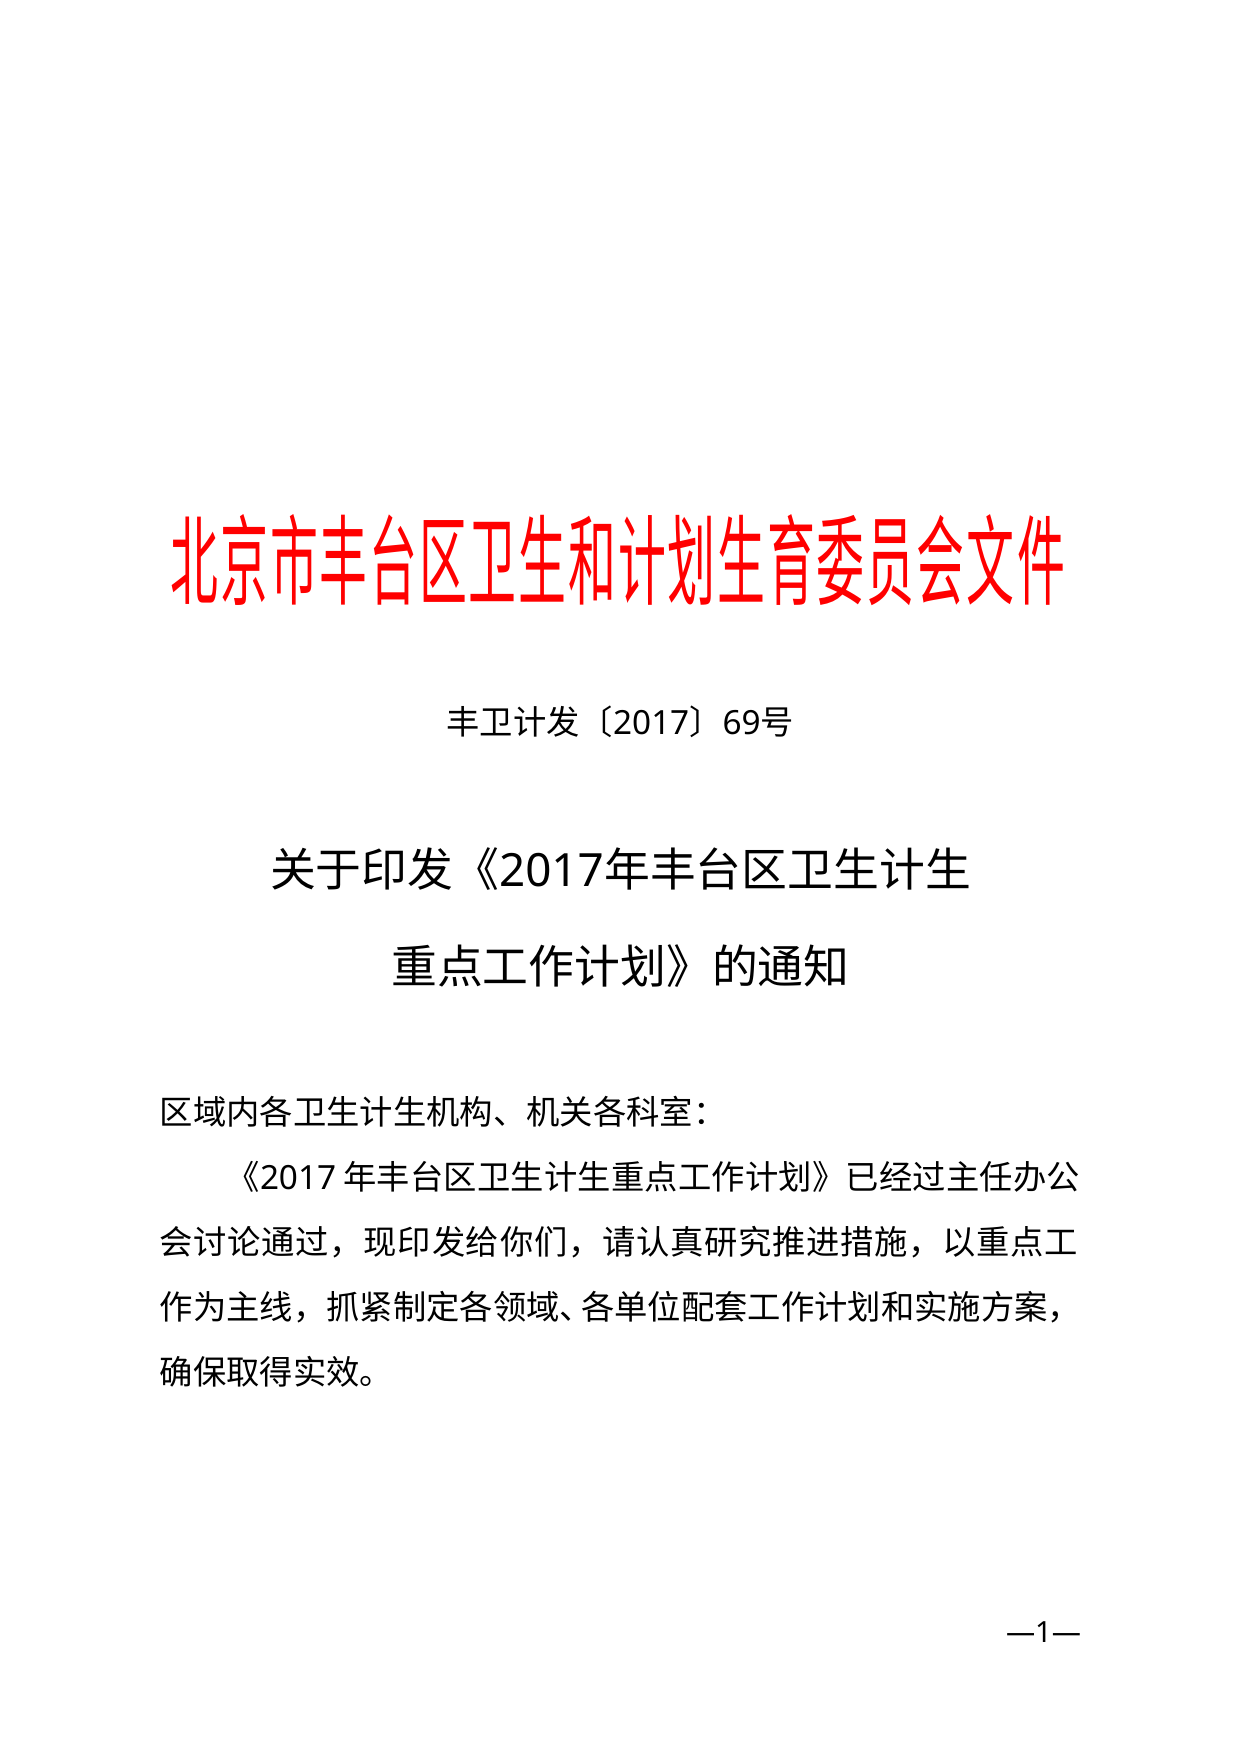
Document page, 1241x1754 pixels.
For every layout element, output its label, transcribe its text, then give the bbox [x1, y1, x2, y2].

text 区域内各卫生计生机构、机关各科室： [159, 1078, 1081, 1143]
text 重点工作计划》的通知 [159, 915, 1081, 1013]
text 关于印发《2017年丰台区卫生计生 [159, 818, 1081, 915]
text 丰卫计发〔2017〕69号 [159, 688, 1081, 753]
text 《2017年丰台区卫生计生重点工作计划》已经过主任办公会讨论通过，现印发给你们，请认真研究推进措施，以重点工作为主线，抓紧制定各领域、各单位配套工作计划和实施方案，确保取得实效。 [159, 1143, 1081, 1403]
